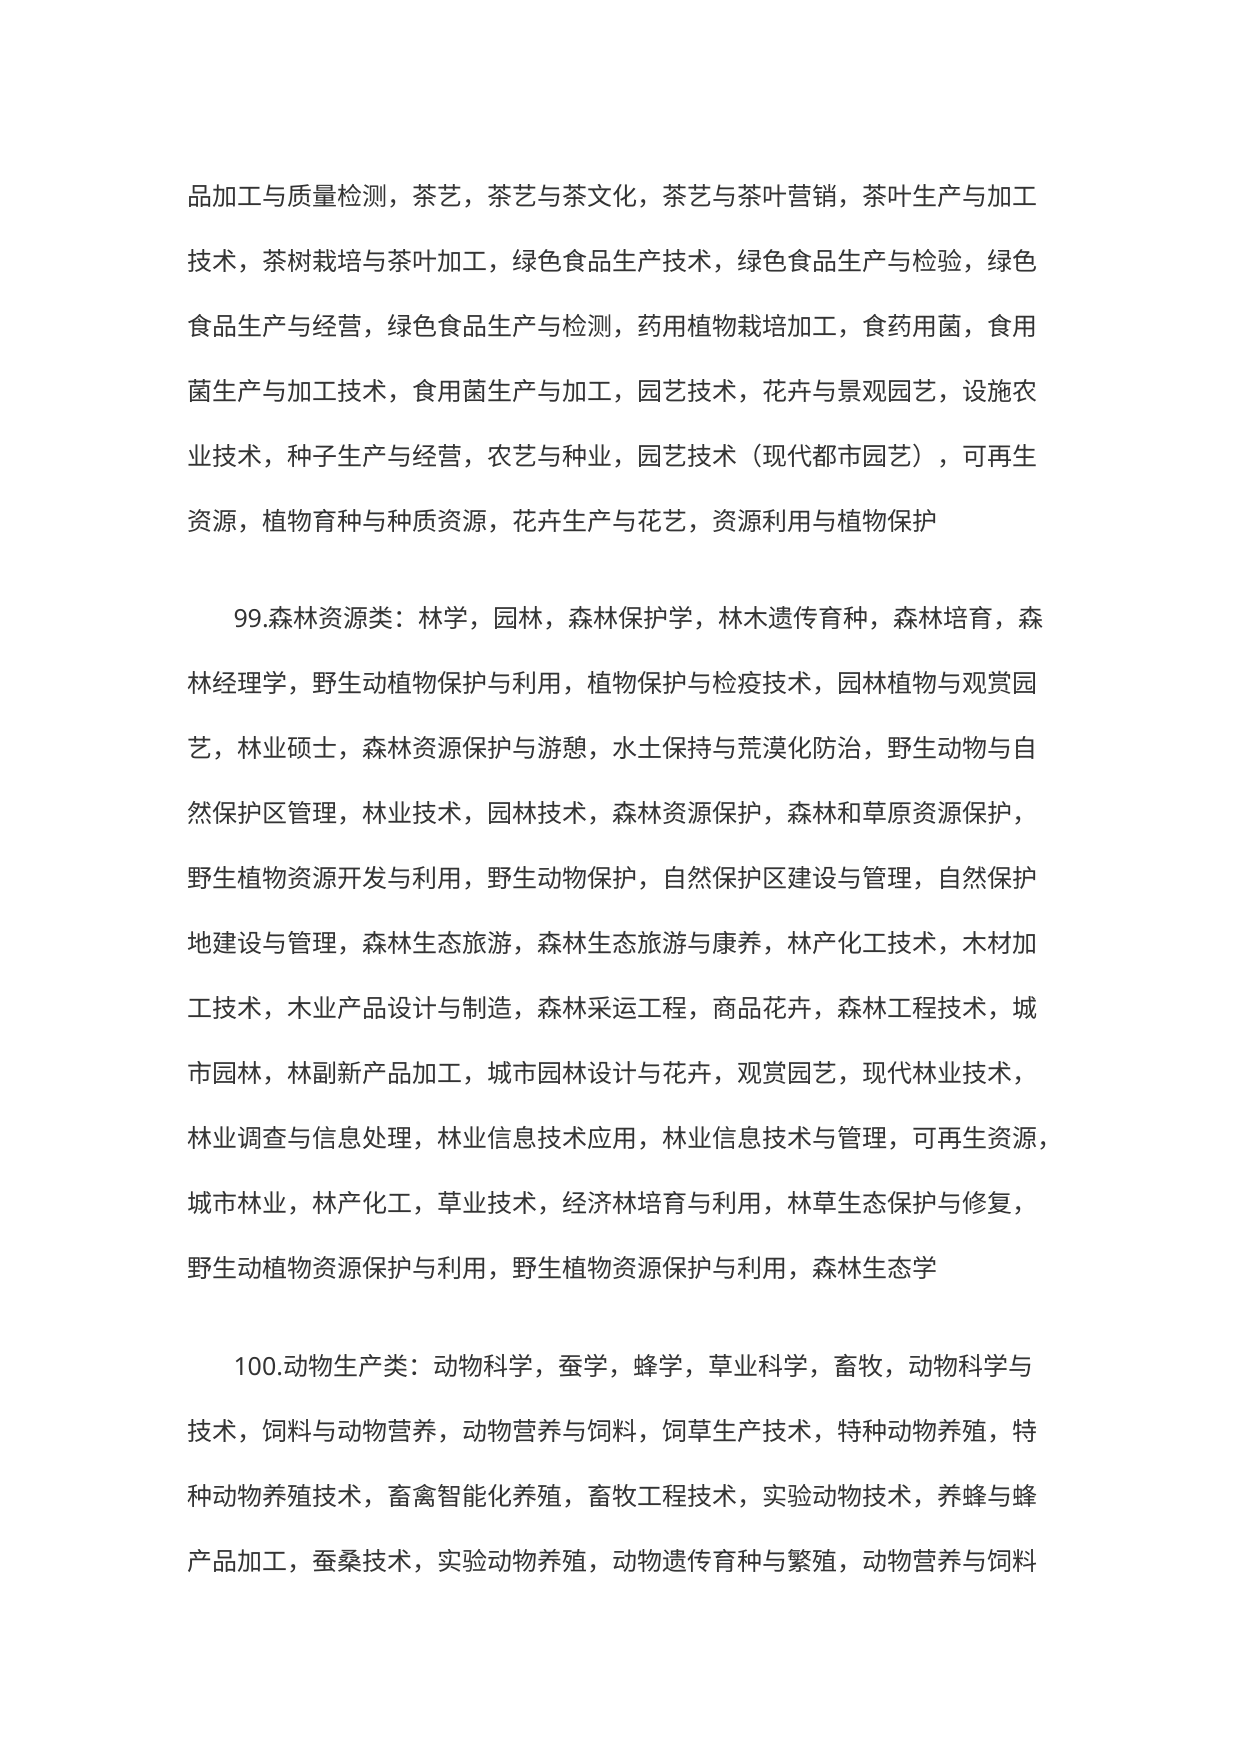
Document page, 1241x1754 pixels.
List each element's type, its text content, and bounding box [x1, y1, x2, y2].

text 99.森林资源类：林学，园林，森林保护学，林木遗传育种，森林培育，森林经理学，野生动植物保护与利用，植物保护与检疫技术，园林植物与观赏园艺，林业硕士，森林资源保护与游憩，水土保持与荒漠化防治，野生动物与自然保护区管理，林业技术，园林技术，森林资源保护，森林和草原资源保护，野生植物资源开发与利用，野生动物保护，自然保护区建设与管理，自然保护地建设与管理，森林生态旅游，森林生态旅游与康养，林产化工技术，木材加工技术，木业产品设计与制造，森林采运工程，商品花卉，森林工程技术，城市园林，林副新产品加工，城市园林设计与花卉，观赏园艺，现代林业技术，林业调查与信息处理，林业信息技术应用，林业信息技术与管理，可再生资源，城市林业，林产化工，草业技术，经济林培育与利用，林草生态保护与修复，野生动植物资源保护与利用，野生植物资源保护与利用，森林生态学 [187, 584, 1053, 1299]
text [187, 162, 1053, 552]
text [187, 1332, 1053, 1592]
